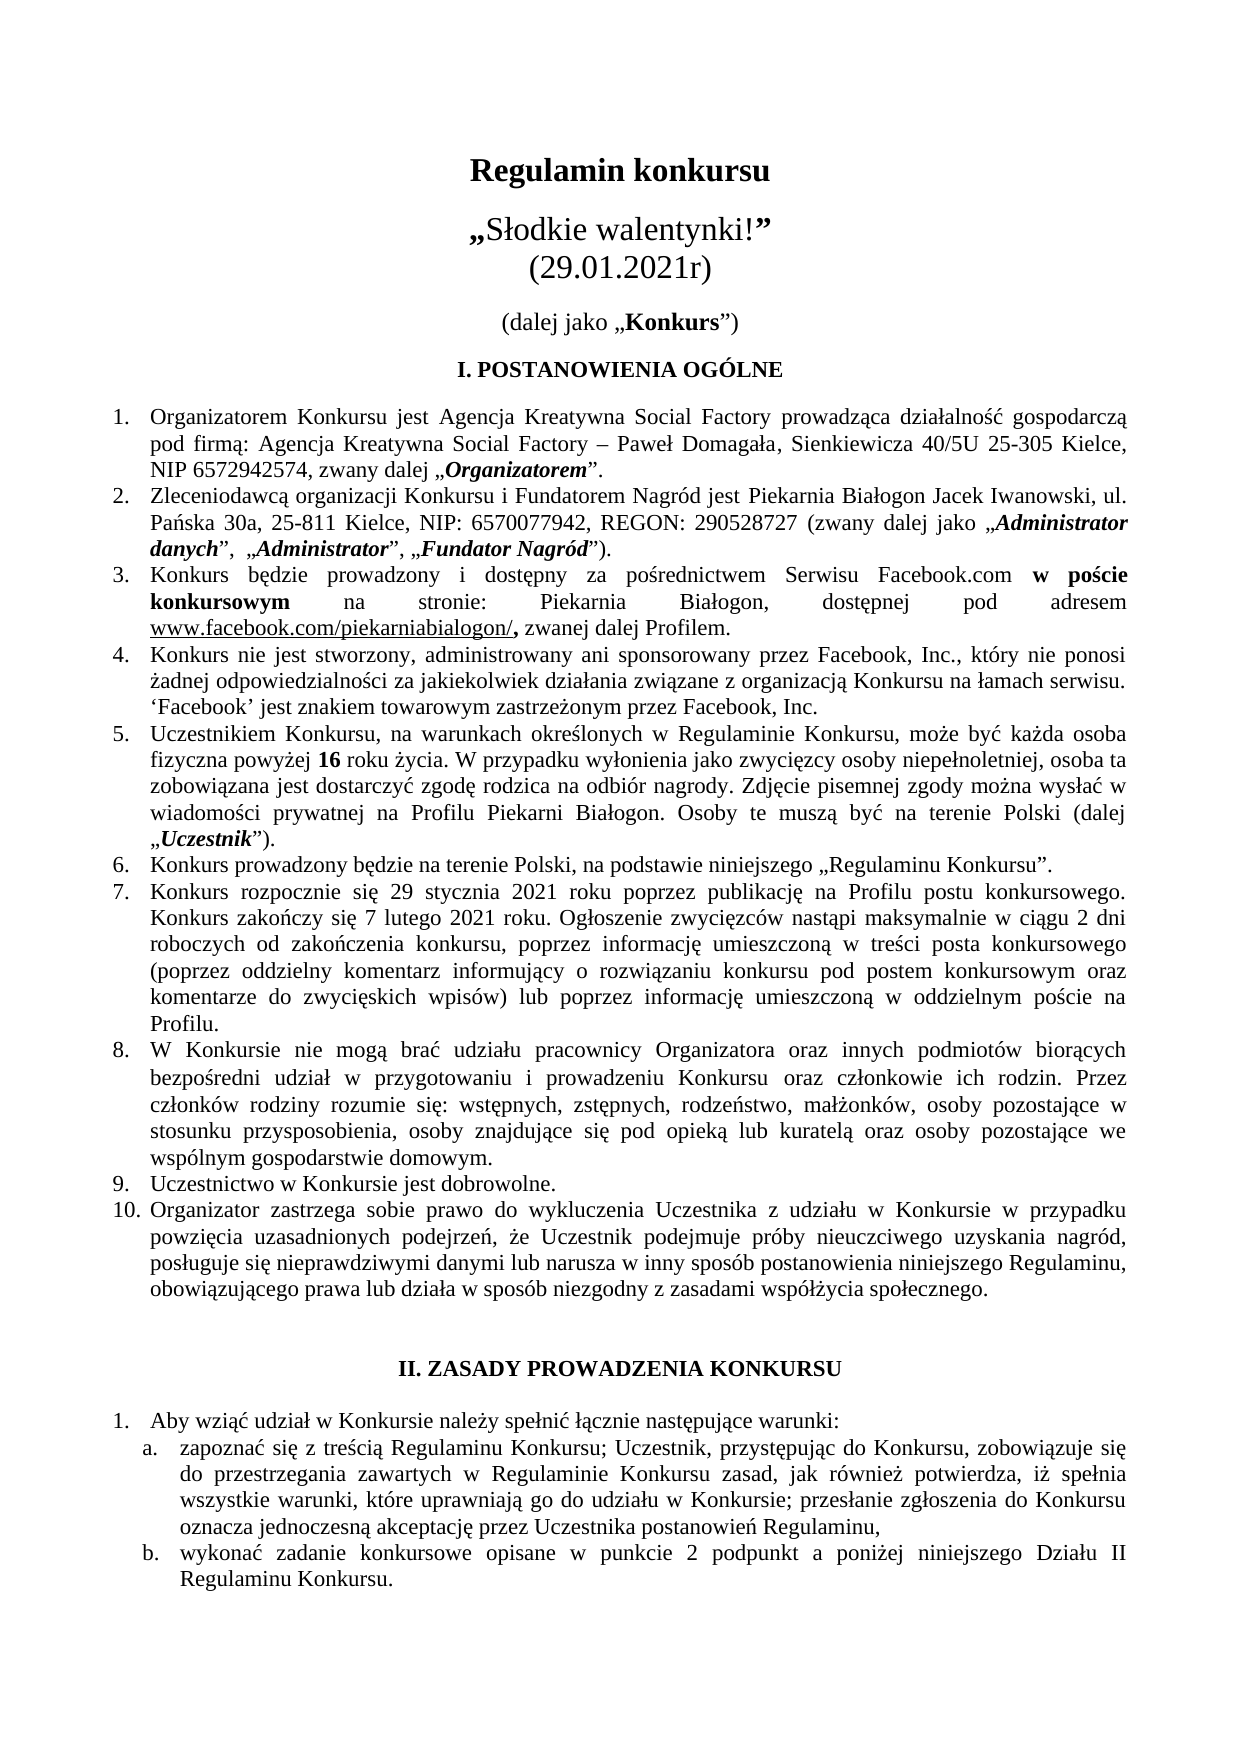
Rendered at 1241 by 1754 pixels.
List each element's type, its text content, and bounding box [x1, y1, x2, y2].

list wykonać zadanie konkursowe opisane w punkcie 2 podpunkt a poniżej niniejszego Działu II Regulaminu Konkursu. [142, 1539, 1128, 1592]
list Aby wziąć udział w Konkursie należy spełnić łącznie następujące warunki: [112, 1407, 1128, 1434]
list W Konkursie nie mogą brać udziału pracownicy Organizatora oraz innych podmiotów biorących bezpośredni udział w przygotowaniu i prowadzeniu Konkursu oraz członkowie ich rodzin. Przez członków rodziny rozumie się: wstępnych, zstępnych, rodzeństwo, małżonków, osoby pozostające w stosunku przysposobienia, osoby znajdujące się pod opieką lub kuratelą oraz osoby pozostające we wspólnym gospodarstwie domowym. [112, 1036, 1128, 1170]
text (dalej jako „Konkurs”) [112, 307, 1128, 335]
list Uczestnikiem Konkursu, na warunkach określonych w Regulaminie Konkursu, może być każda osoba fizyczna powyżej 16 roku życia. W przypadku wyłonienia jako zwycięzcy osoby niepełnoletniej, osoba ta zobowiązana jest dostarczyć zgodę rodzica na odbiór nagrody. Zdjęcie pisemnej zgody można wysłać w wiadomości prywatnej na Profilu Piekarni Białogon. Osoby te muszą być na terenie Polski (dalej „Uczestnik”). [112, 720, 1128, 851]
list zapoznać się z treścią Regulaminu Konkursu; Uczestnik, przystępując do Konkursu, zobowiązuje się do przestrzegania zawartych w Regulaminie Konkursu zasad, jak również potwierdza, iż spełnia wszystkie warunki, które uprawniają go do udziału w Konkursie; przesłanie zgłoszenia do Konkursu oznacza jednoczesną akceptację przez Uczestnika postanowień Regulaminu, [142, 1434, 1128, 1539]
list Konkurs nie jest stworzony, administrowany ani sponsorowany przez Facebook, Inc., który nie ponosi żadnej odpowiedzialności za jakiekolwiek działania związane z organizacją Konkursu na łamach serwisu. ‘Facebook’ jest znakiem towarowym zastrzeżonym przez Facebook, Inc. [112, 641, 1128, 720]
list Konkurs będzie prowadzony i dostępny za pośrednictwem Serwisu Facebook.com w poście konkursowym na stronie: Piekarnia Białogon, dostępnej pod adresem www.facebook.com/piekarniabialogon/, zwanej dalej Profilem. [112, 562, 1128, 641]
list Konkurs rozpocznie się 29 stycznia 2021 roku poprzez publikację na Profilu postu konkursowego. Konkurs zakończy się 7 lutego 2021 roku. Ogłoszenie zwycięzców nastąpi maksymalnie w ciągu 2 dni roboczych od zakończenia konkursu, poprzez informację umieszczoną w treści posta konkursowego (poprzez oddzielny komentarz informujący o rozwiązaniu konkursu pod postem konkursowym oraz komentarze do zwycięskich wpisów) lub poprzez informację umieszczoną w oddzielnym poście na Profilu. [112, 878, 1128, 1036]
list Konkurs prowadzony będzie na terenie Polski, na podstawie niniejszego „Regulaminu Konkursu”. [112, 851, 1128, 878]
list Uczestnictwo w Konkursie jest dobrowolne. [112, 1170, 1128, 1196]
list Organizatorem Konkursu jest Agencja Kreatywna Social Factory prowadząca działalność gospodarczą pod firmą: Agencja Kreatywna Social Factory – Paweł Domagała, Sienkiewicza 40/5U 25-305 Kielce, NIP 6572942574, zwany dalej „Organizatorem”. [112, 403, 1128, 482]
text Regulamin konkursu [112, 150, 1128, 188]
text II. ZASADY PROWADZENIA KONKURSU [112, 1354, 1128, 1381]
text I. POSTANOWIENIA OGÓLNE [112, 356, 1128, 383]
text „Słodkie walentynki!” (29.01.2021r) [112, 209, 1128, 286]
list Zleceniodawcą organizacji Konkursu i Fundatorem Nagród jest Piekarnia Białogon Jacek Iwanowski, ul. Pańska 30a, 25-811 Kielce, NIP: 6570077942, REGON: 290528727 (zwany dalej jako „Administrator danych”, „Administrator”, „Fundator Nagród”). [112, 482, 1128, 562]
list Organizator zastrzega sobie prawo do wykluczenia Uczestnika z udziału w Konkursie w przypadku powzięcia uzasadnionych podejrzeń, że Uczestnik podejmuje próby nieuczciwego uzyskania nagród, posługuje się nieprawdziwymi danymi lub narusza w inny sposób postanowienia niniejszego Regulaminu, obowiązującego prawa lub działa w sposób niezgodny z zasadami współżycia społecznego. [112, 1196, 1128, 1302]
